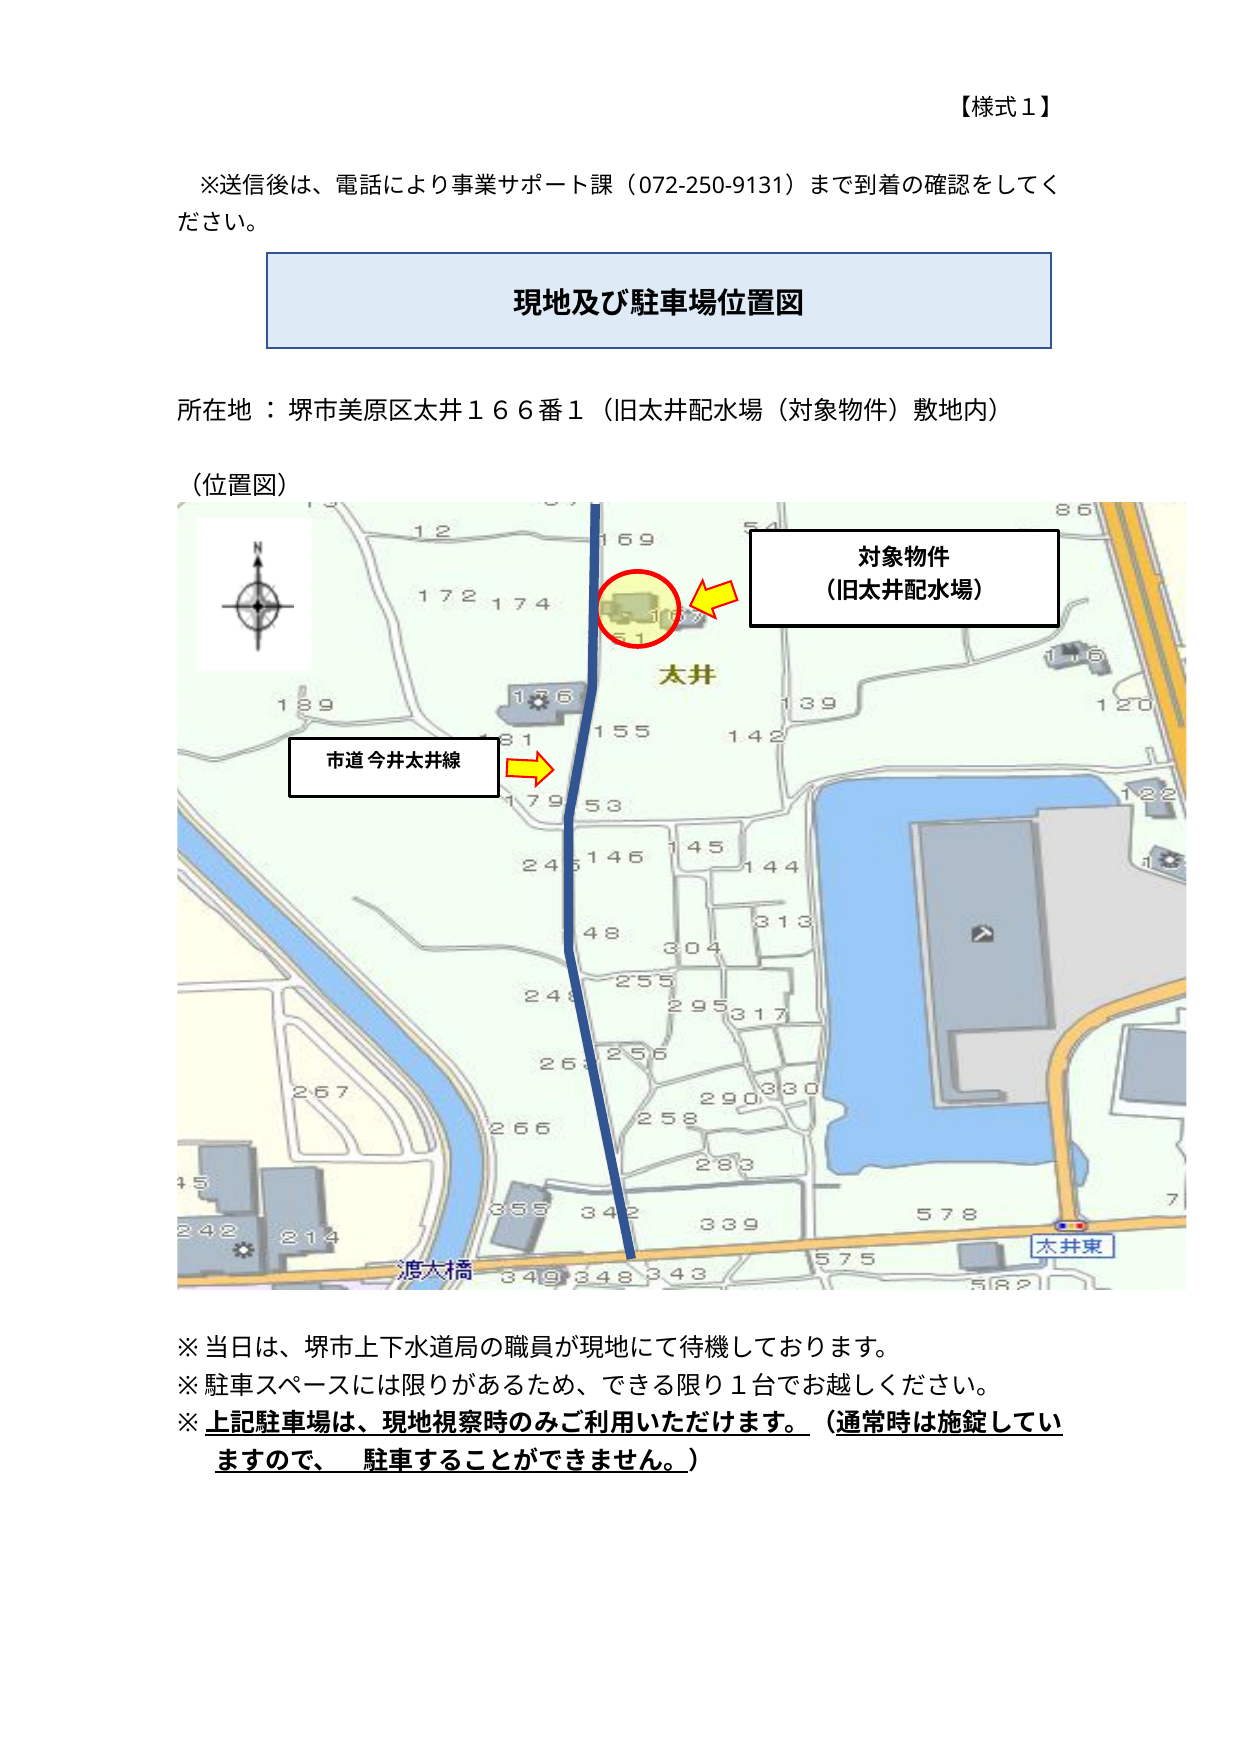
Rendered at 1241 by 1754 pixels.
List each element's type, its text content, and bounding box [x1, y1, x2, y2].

text ※ 駐車スペースには限りがあるため、できる限り１台でお越しください。 [177, 1364, 1063, 1402]
picture [177, 502, 1187, 1290]
text ※ 当日は、堺市上下水道局の職員が現地にて待機しております。 [177, 1327, 1063, 1364]
text ※ 上記駐車場は、現地視察時のみご利用いただけます。（通常時は施錠していますので、 駐車することができません。） [177, 1402, 1063, 1477]
text ※送信後は、電話により事業サポート課（072-250-9131）まで到着の確認をしてください。 [177, 164, 1063, 239]
text 所在地 ： 堺市美原区太井１６６番１（旧太井配水場（対象物件）敷地内） [177, 389, 1063, 427]
text （位置図） [177, 464, 1063, 502]
